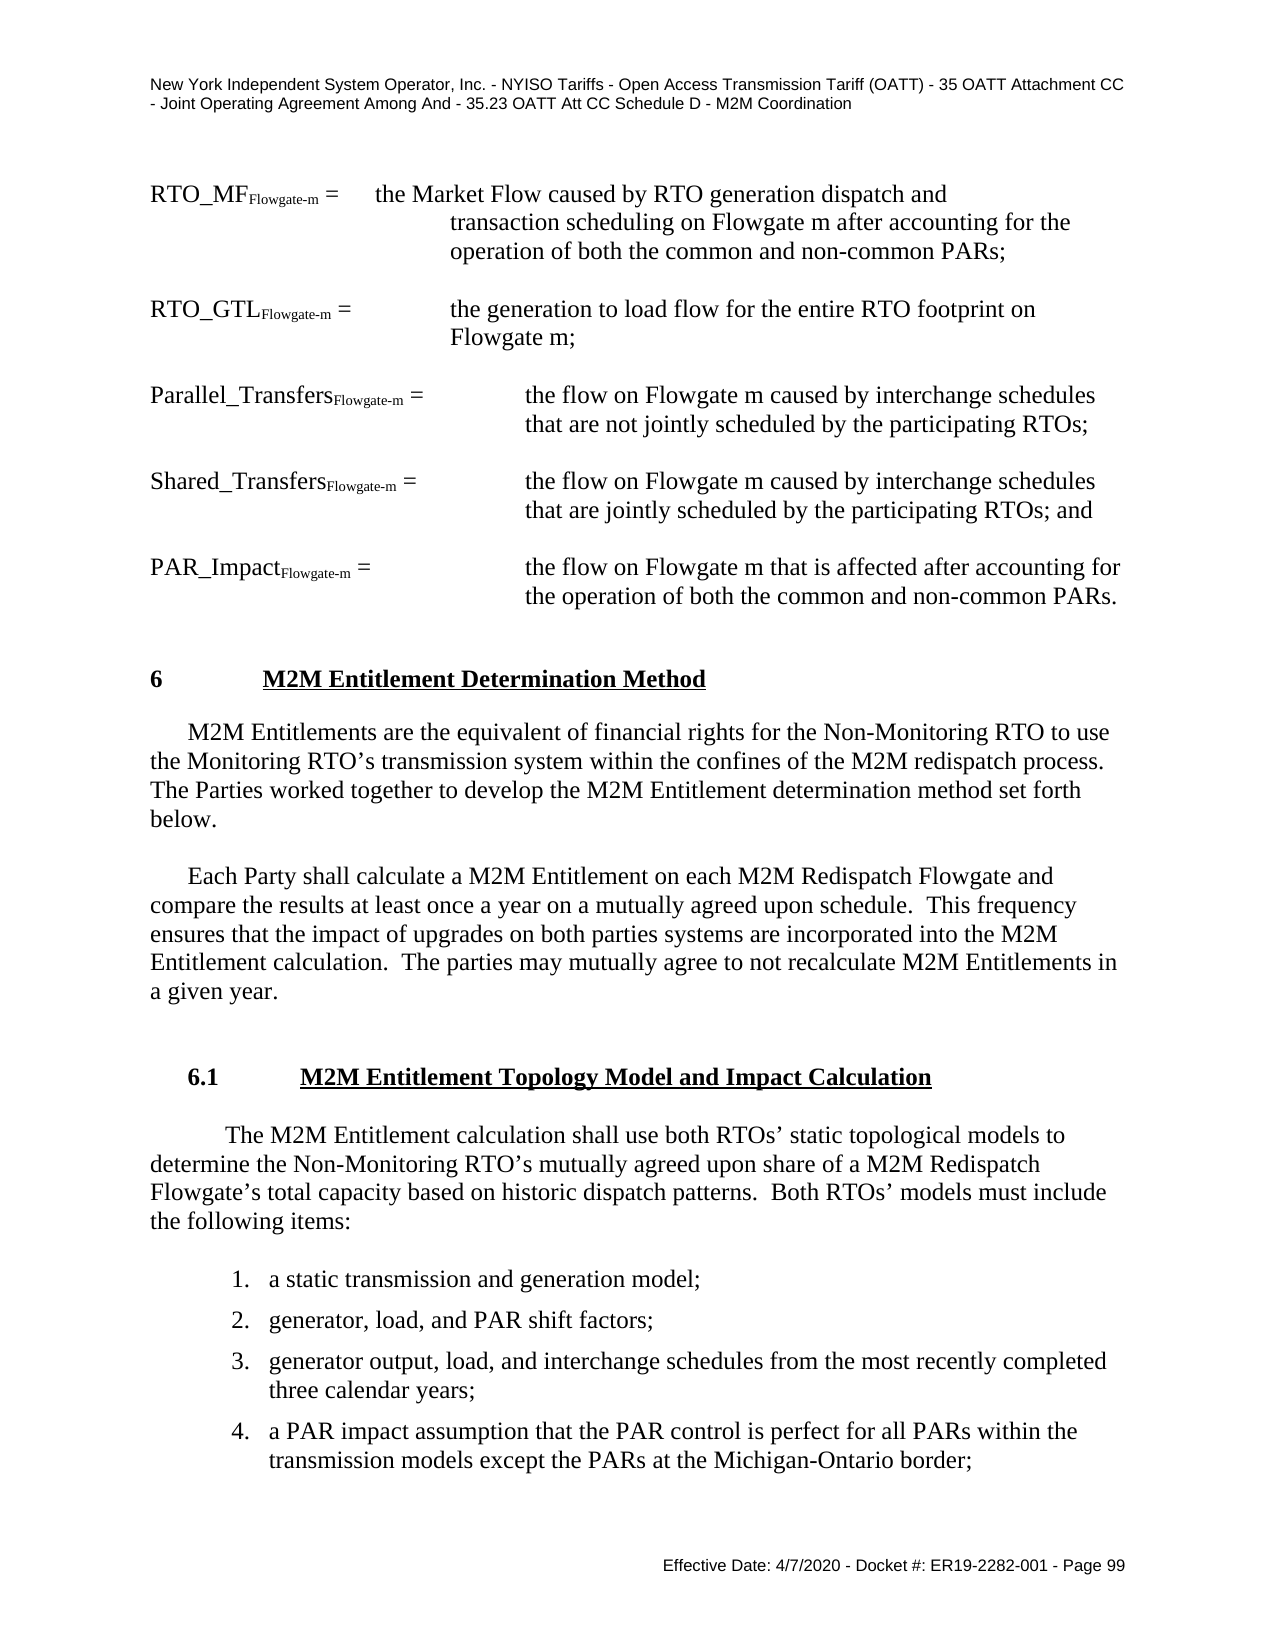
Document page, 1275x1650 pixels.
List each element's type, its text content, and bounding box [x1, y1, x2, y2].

list a PAR impact assumption that the PAR control is perfect for all PARs within the transmission models except the PARs at the Michigan-Ontario border; [231, 1416, 1125, 1474]
text Each Party shall calculate a M2M Entitlement on each M2M Redispatch Flowgate and compare the results at least once a year on a mutually agreed upon schedule. This frequency ensures that the impact of upgrades on both parties systems are incorporated into the M2M Entitlement calculation. The parties may mutually agree to not recalculate M2M Entitlements in a given year. [150, 861, 1125, 1005]
text Parallel_TransfersFlowgate-m = the flow on Flowgate m caused by interchange schedules that are not jointly scheduled by the participating RTOs; [150, 380, 1125, 437]
list generator, load, and PAR shift factors; [231, 1305, 1125, 1334]
text M2M Entitlements are the equivalent of financial rights for the Non-Monitoring RTO to use the Monitoring RTO’s transmission system within the confines of the M2M redispatch process. The Parties worked together to develop the M2M Entitlement determination method set forth below. [150, 717, 1125, 832]
list generator output, load, and interchange schedules from the most recently completed three calendar years; [231, 1346, 1125, 1404]
text The M2M Entitlement calculation shall use both RTOs’ static topological models to determine the Non-Monitoring RTO’s mutually agreed upon share of a M2M Redispatch Flowgate’s total capacity based on historic dispatch patterns. Both RTOs’ models must include the following items: [150, 1120, 1125, 1235]
subtitle 6 M2M Entitlement Determination Method [150, 664, 1059, 692]
text Shared_TransfersFlowgate-m = the flow on Flowgate m caused by interchange schedules that are jointly scheduled by the participating RTOs; and [150, 466, 1125, 524]
text 6.1 M2M Entitlement Topology Model and Impact Calculation [150, 1062, 1125, 1091]
list a static transmission and generation model; [231, 1264, 1125, 1292]
text transaction scheduling on Flowgate m after accounting for the operation of both the common and non-common PARs; [450, 207, 1125, 265]
text RTO_MFFlowgate-m = the Market Flow caused by RTO generation dispatch and [150, 179, 1125, 207]
text RTO_GTLFlowgate-m = the generation to load flow for the entire RTO footprint on Flowgate m; [150, 294, 1125, 351]
text PAR_ImpactFlowgate-m = the flow on Flowgate m that is affected after accounting for the operation of both the common and non-common PARs. [150, 552, 1125, 610]
